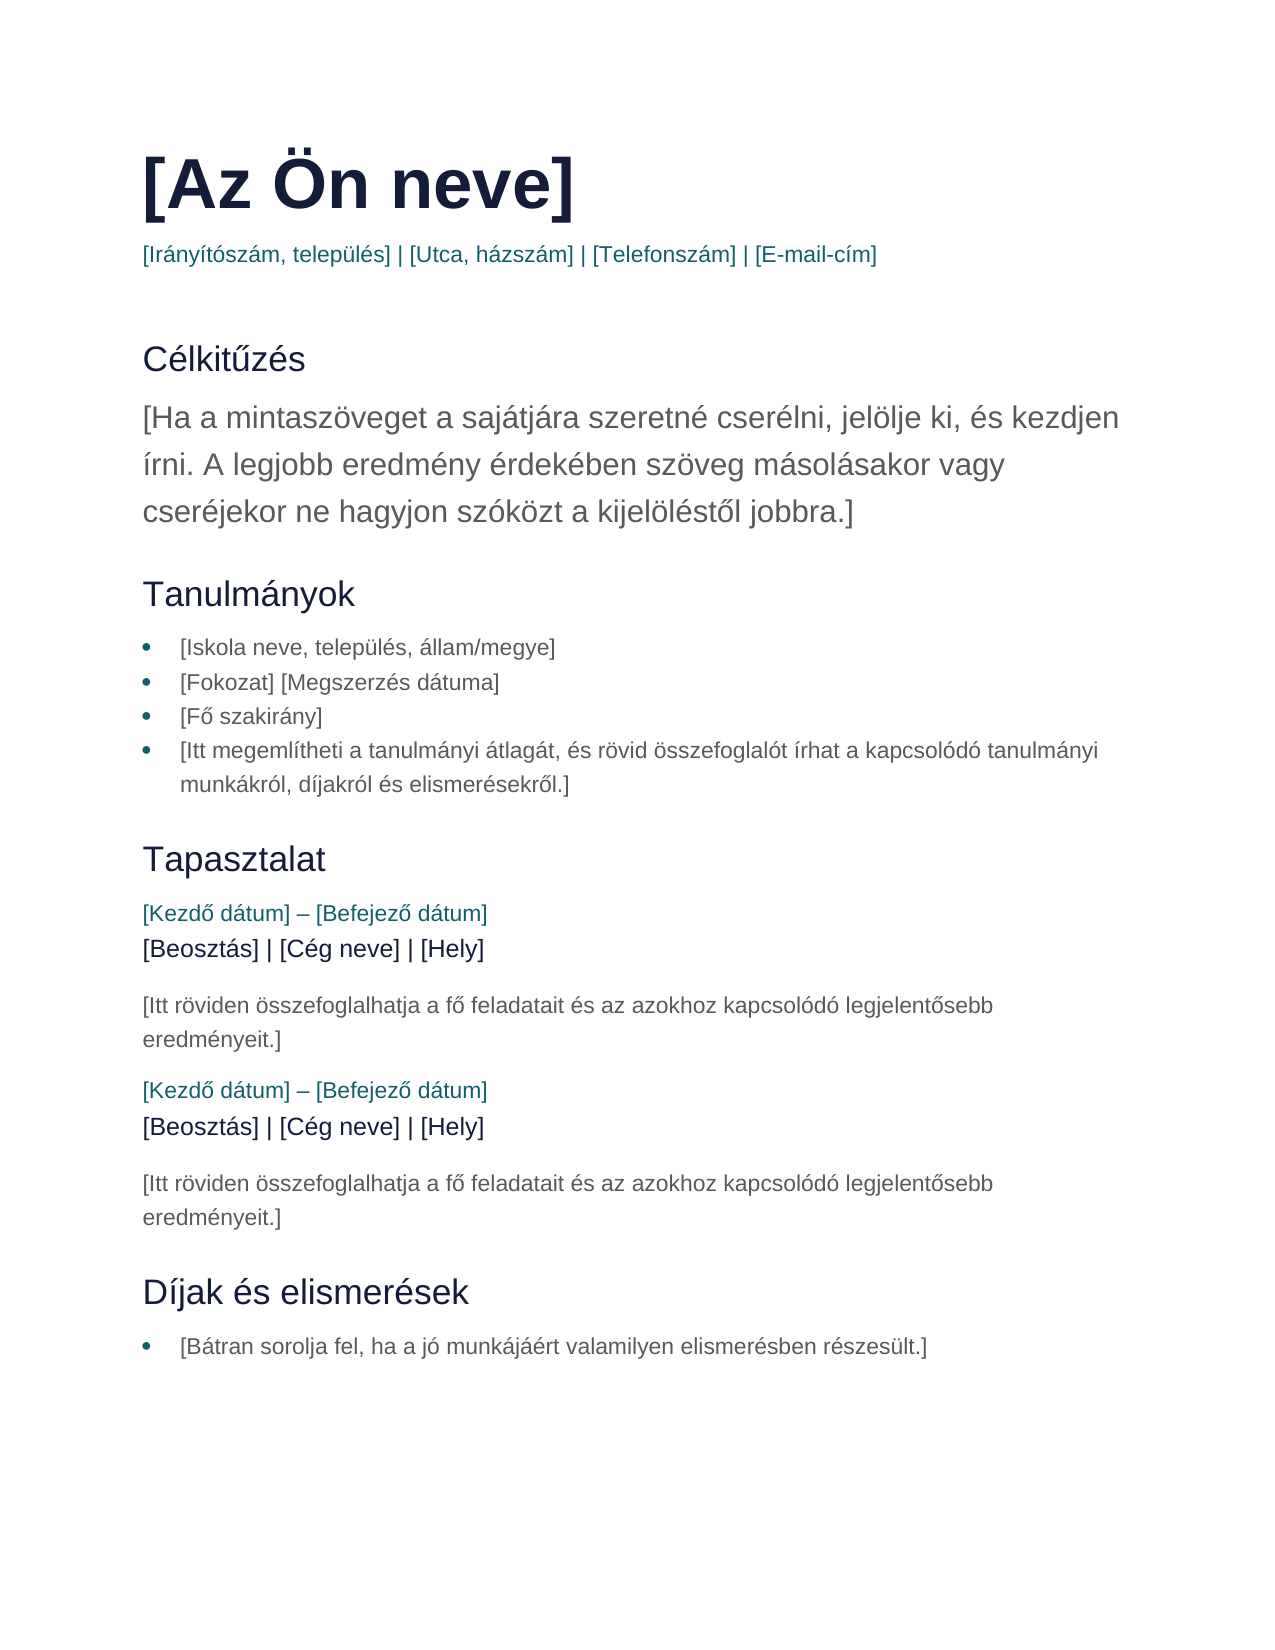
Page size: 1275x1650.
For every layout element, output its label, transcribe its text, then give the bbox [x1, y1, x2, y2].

list [Bátran sorolja fel, ha a jó munkájáért valamilyen elismerésben részesült.] [142, 1333, 1132, 1359]
text [Itt röviden összefoglalhatja a fő feladatait és az azokhoz kapcsolódó legjelentősebb eredményeit.] [142, 1169, 1132, 1230]
subtitle Tanulmányok [142, 573, 1132, 613]
subtitle [Beosztás] | [Cég neve] | [Hely] [142, 1111, 1132, 1140]
list [Iskola neve, település, állam/megye] [142, 634, 1132, 661]
list [Fokozat] [Megszerzés dátuma] [142, 668, 1132, 695]
list [Fő szakirány] [142, 703, 1132, 729]
list [Itt megemlítheti a tanulmányi átlagát, és rövid összefoglalót írhat a kapcsolódó tanulmányi munkákról, díjakról és elismerésekről.] [142, 737, 1132, 797]
text [Itt röviden összefoglalhatja a fő feladatait és az azokhoz kapcsolódó legjelentősebb eredményeit.] [142, 992, 1132, 1053]
subtitle Díjak és elismerések [142, 1271, 1132, 1312]
subtitle Célkitűzés [142, 338, 1132, 378]
text [Irányítószám, település] | [Utca, házszám] | [Telefonszám] | [E-mail-cím] [142, 241, 1132, 267]
text [Ha a mintaszöveget a sajátjára szeretné cserélni, jelölje ki, és kezdjen írni. A legjobb eredmény érdekében szöveg másolásakor vagy cseréjekor ne hagyjon szóközt a kijelöléstől jobbra.] [142, 399, 1132, 529]
subtitle [Kezdő dátum] – [Befejező dátum] [142, 1077, 1132, 1104]
subtitle [Kezdő dátum] – [Befejező dátum] [142, 900, 1132, 926]
title [Az Ön neve] [142, 142, 1132, 224]
subtitle Tapasztalat [142, 838, 1132, 879]
subtitle [Beosztás] | [Cég neve] | [Hely] [142, 934, 1132, 963]
